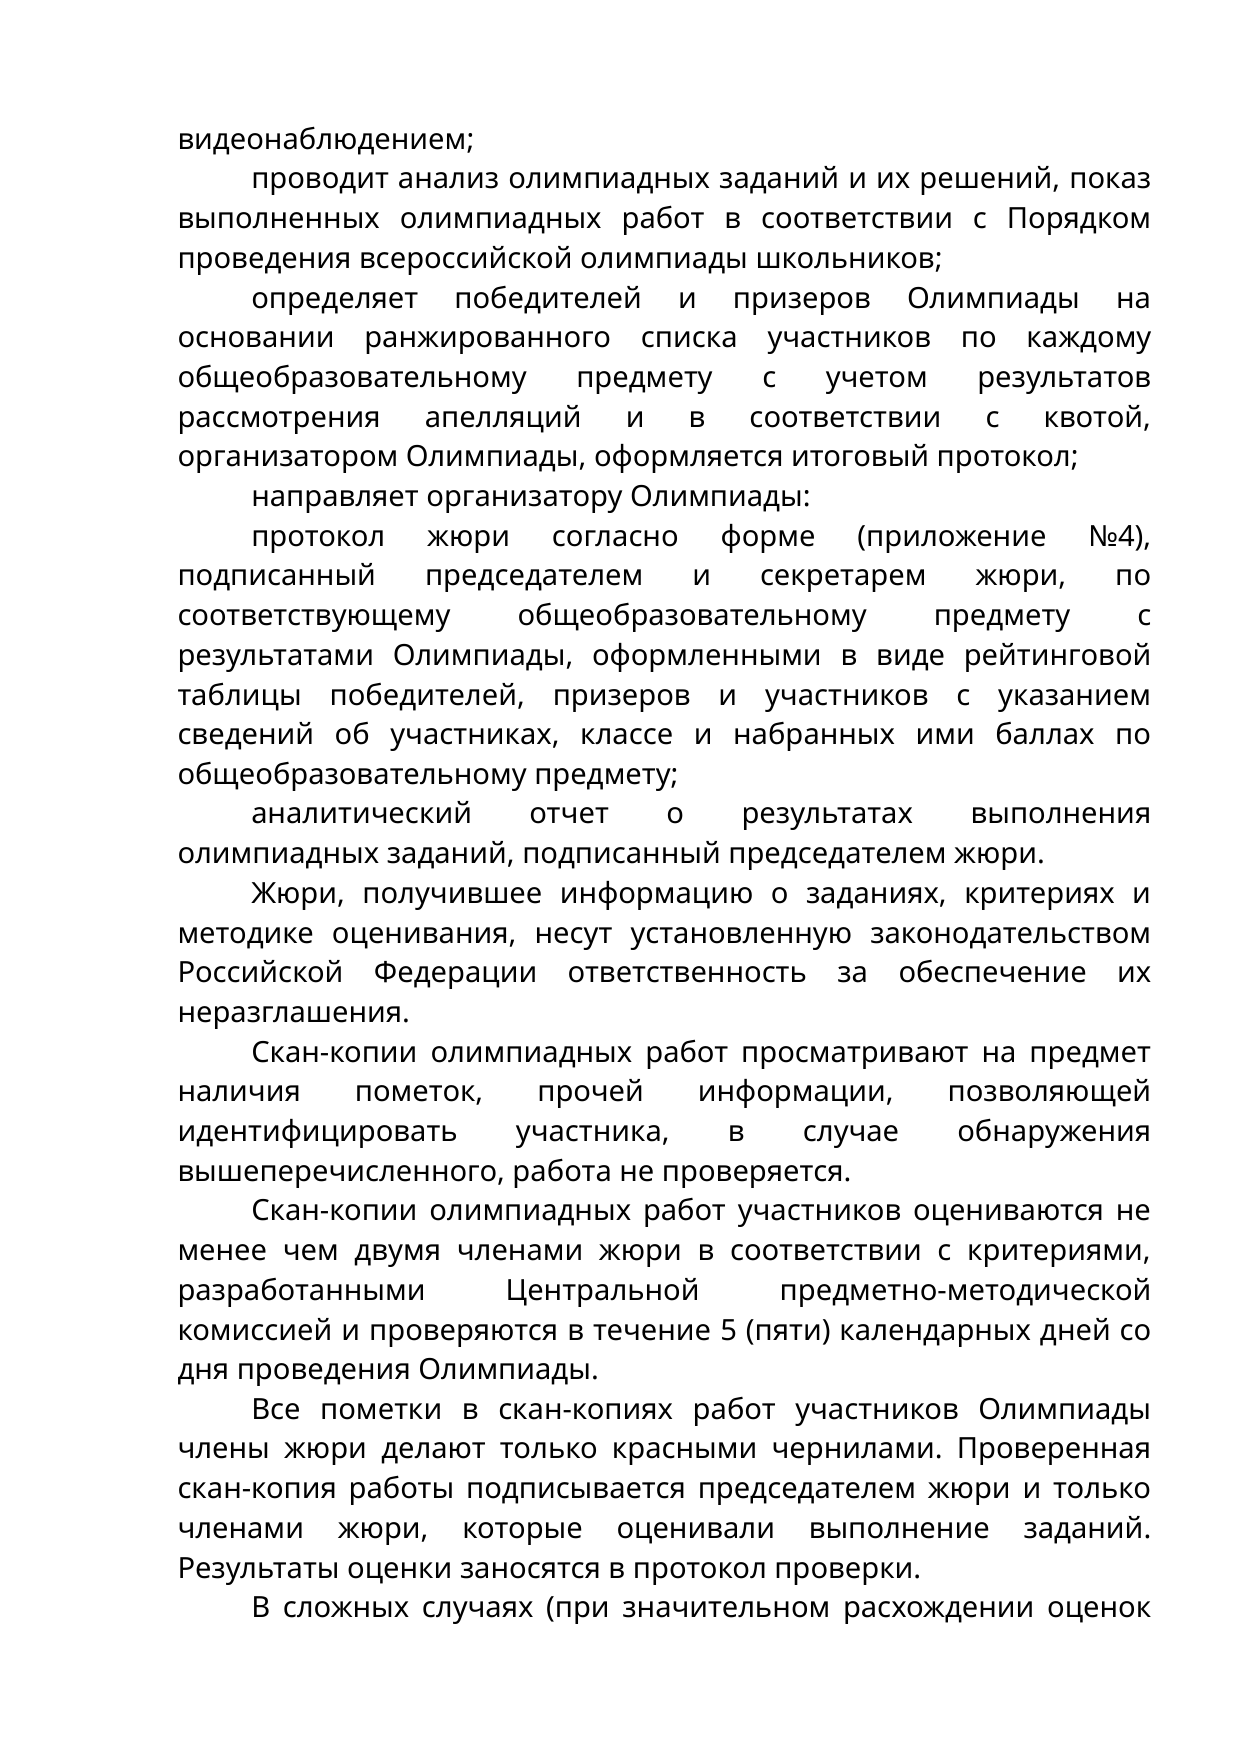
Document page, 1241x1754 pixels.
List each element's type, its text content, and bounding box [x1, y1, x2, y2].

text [177, 1587, 1152, 1626]
text определяет победителей и призеров Олимпиады на основании ранжированного списка участников по каждому общеобразовательному предмету с учетом результатов рассмотрения апелляций и в соответствии с квотой, организатором Олимпиады, оформляется итоговый протокол; [177, 277, 1152, 475]
text проводит анализ олимпиадных заданий и их решений, показ выполненных олимпиадных работ в соответствии с Порядком проведения всероссийской олимпиады школьников; [177, 158, 1152, 277]
text протокол жюри согласно форме (приложение №4), подписанный председателем и секретарем жюри, по соответствующему общеобразовательному предмету с результатами Олимпиады, оформленными в виде рейтинговой таблицы победителей, призеров и участников с указанием сведений об участниках, классе и набранных ими баллах по общеобразовательному предмету; [177, 515, 1152, 793]
text Скан-копии олимпиадных работ просматривают на предмет наличия пометок, прочей информации, позволяющей идентифицировать участника, в случае обнаружения вышеперечисленного, работа не проверяется. [177, 1031, 1152, 1190]
text Все пометки в скан-копиях работ участников Олимпиады члены жюри делают только красными чернилами. Проверенная скан-копия работы подписывается председателем жюри и только членами жюри, которые оценивали выполнение заданий. Результаты оценки заносятся в протокол проверки. [177, 1388, 1152, 1587]
text аналитический отчет о результатах выполнения олимпиадных заданий, подписанный председателем жюри. [177, 793, 1152, 872]
text направляет организатору Олимпиады: [177, 475, 1152, 515]
text Жюри, получившее информацию о заданиях, критериях и методике оценивания, несут установленную законодательством Российской Федерации ответственность за обеспечение их неразглашения. [177, 872, 1152, 1031]
text Скан-копии олимпиадных работ участников оцениваются не менее чем двумя членами жюри в соответствии с критериями, разработанными Центральной предметно-методической комиссией и проверяются в течение 5 (пяти) календарных дней со дня проведения Олимпиады. [177, 1190, 1152, 1388]
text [177, 118, 1152, 158]
